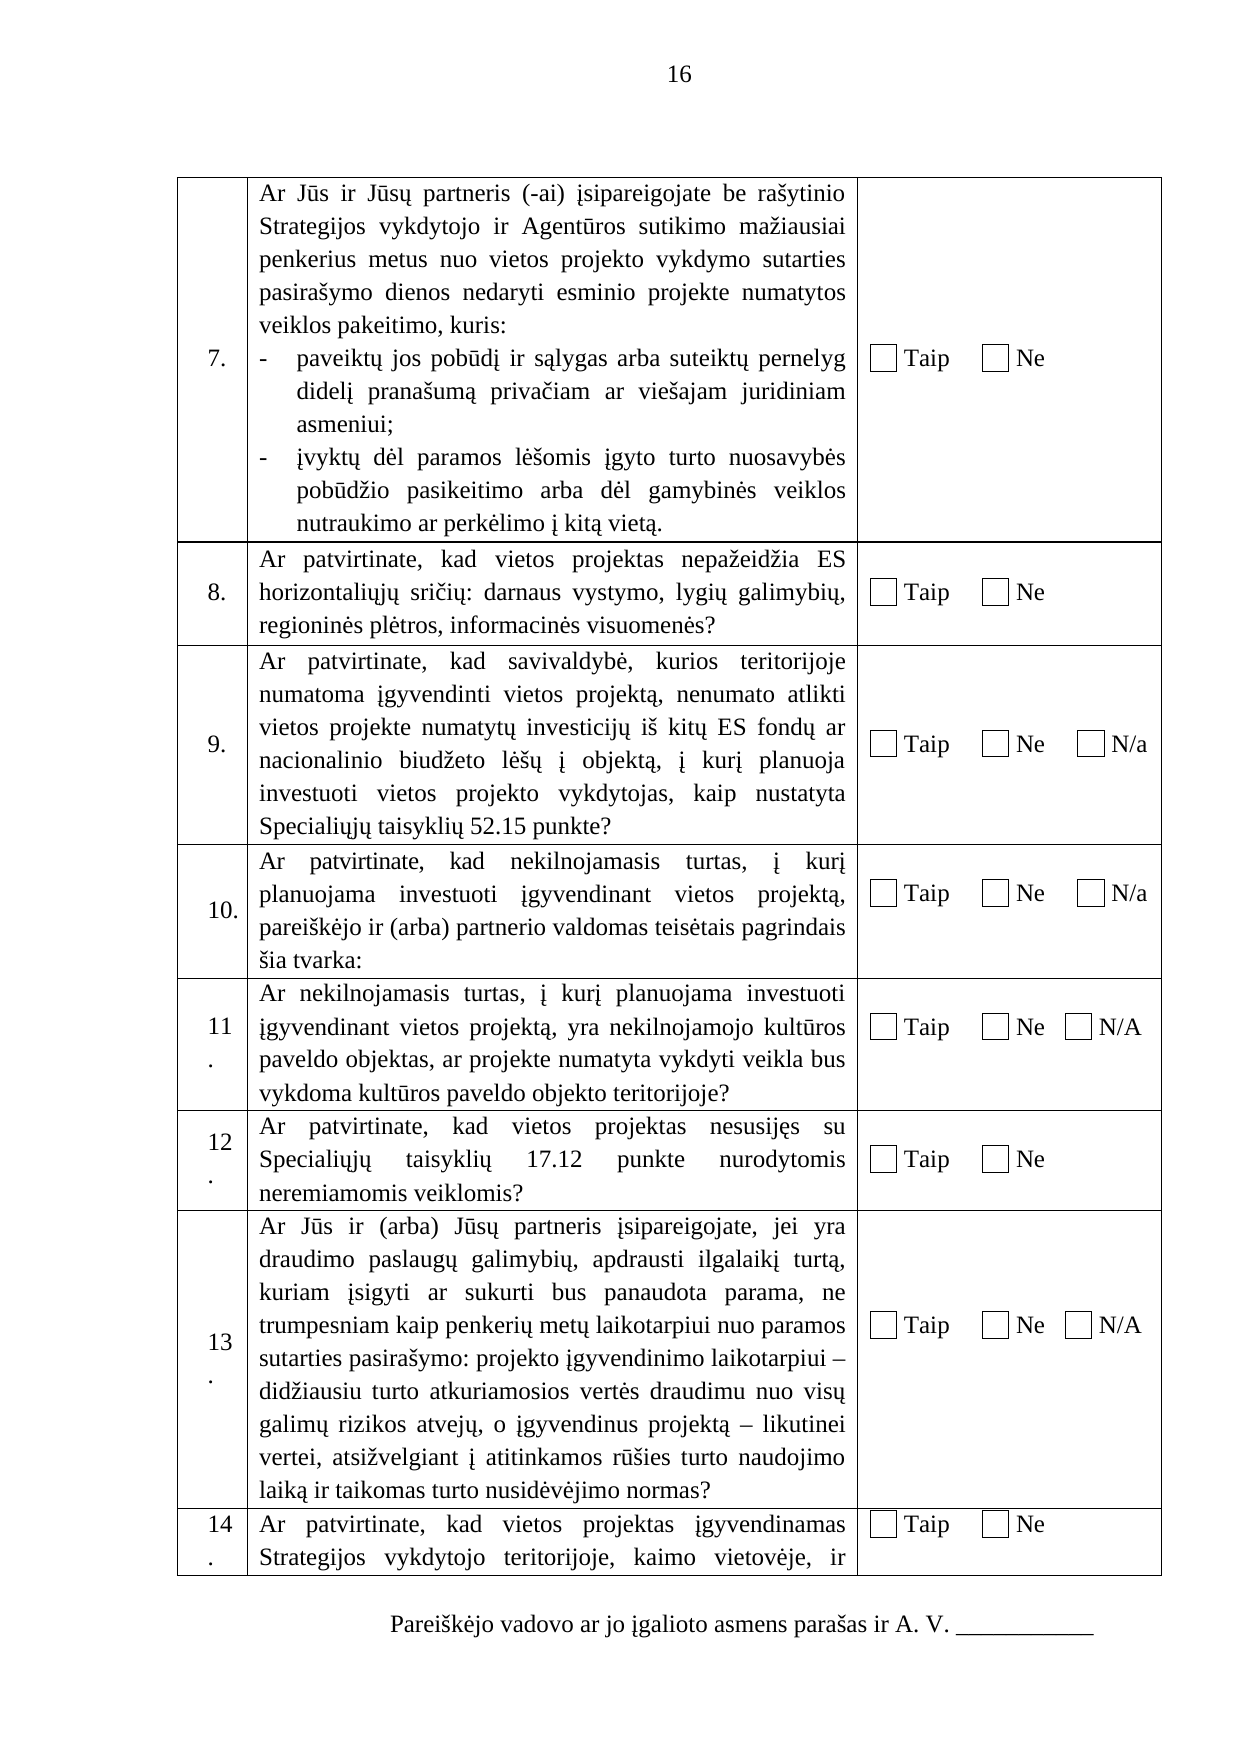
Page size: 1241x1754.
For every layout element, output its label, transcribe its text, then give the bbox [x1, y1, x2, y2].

table_cell Ar patvirtinate, kad vietos projektas nesusijęs su Specialiųjų taisyklių 17.12 punkte nurodytomis neremiamomis veiklomis? [248, 1111, 857, 1210]
table_cell Taip Ne [858, 1509, 1161, 1575]
table_cell [178, 178, 247, 541]
table_cell Ar patvirtinate, kad savivaldybė, kurios teritorijoje numatoma įgyvendinti vietos projektą, nenumato atlikti vietos projekte numatytų investicijų iš kitų ES fondų ar nacionalinio biudžeto lėšų į objektą, į kurį planuoja investuoti vietos projekto vykdytojas, kaip nustatyta Specialiųjų taisyklių 52.15 punkte? [248, 646, 857, 844]
table_cell [178, 845, 247, 977]
table_cell Taip Ne N/A [858, 979, 1161, 1110]
table_cell [178, 646, 247, 844]
table_cell 12. [178, 1111, 247, 1210]
table_cell Taip Ne [858, 1111, 1161, 1210]
table_cell Ar Jūs ir (arba) Jūsų partneris įsipareigojate, jei yra draudimo paslaugų galimybių, apdrausti ilgalaikį turtą, kuriam įsigyti ar sukurti bus panaudota parama, ne trumpesniam kaip penkerių metų laikotarpiui nuo paramos sutarties pasirašymo: projekto įgyvendinimo laikotarpiui – didžiausiu turto atkuriamosios vertės draudimu nuo visų galimų rizikos atvejų, o įgyvendinus projektą – likutinei vertei, atsižvelgiant į atitinkamos rūšies turto naudojimo laiką ir taikomas turto nusidėvėjimo normas? [248, 1211, 857, 1508]
table_cell Taip Ne N/a [858, 646, 1161, 844]
table_cell 11. [178, 979, 247, 1110]
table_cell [248, 1509, 857, 1575]
table_cell 13. [178, 1211, 247, 1508]
table_cell Ar Jūs ir Jūsų partneris (-ai) įsipareigojate be rašytinio Strategijos vykdytojo ir Agentūros sutikimo mažiausiai penkerius metus nuo vietos projekto vykdymo sutarties pasirašymo dienos nedaryti esminio projekte numatytos veiklos pakeitimo, kuris: paveiktų jos pobūdį ir sąlygas arba suteiktų pernelyg didelį pranašumą privačiam ar viešajam juridiniam asmeniui; įvyktų dėl paramos lėšomis įgyto turto nuosavybės pobūdžio pasikeitimo arba dėl gamybinės veiklos nutraukimo ar perkėlimo į kitą vietą. [248, 178, 857, 541]
table_cell Ar nekilnojamasis turtas, į kurį planuojama investuoti įgyvendinant vietos projektą, yra nekilnojamojo kultūros paveldo objektas, ar projekte numatyta vykdyti veikla bus vykdoma kultūros paveldo objekto teritorijoje? [248, 979, 857, 1110]
table_cell Taip Ne N/a [858, 845, 1161, 977]
table_cell Taip Ne [858, 543, 1161, 645]
table_cell 14. [178, 1509, 247, 1575]
table_cell Ar patvirtinate, kad vietos projektas nepažeidžia ES horizontaliųjų sričių: darnaus vystymo, lygių galimybių, regioninės plėtros, informacinės visuomenės? [248, 543, 857, 645]
table_cell [178, 543, 247, 645]
table_cell Taip Ne [858, 178, 1161, 541]
table_cell Ar patvirtinate, kad nekilnojamasis turtas, į kurį planuojama investuoti įgyvendinant vietos projektą, pareiškėjo ir (arba) partnerio valdomas teisėtais pagrindais šia tvarka: [248, 845, 857, 977]
table_cell Taip Ne N/A [858, 1211, 1161, 1508]
